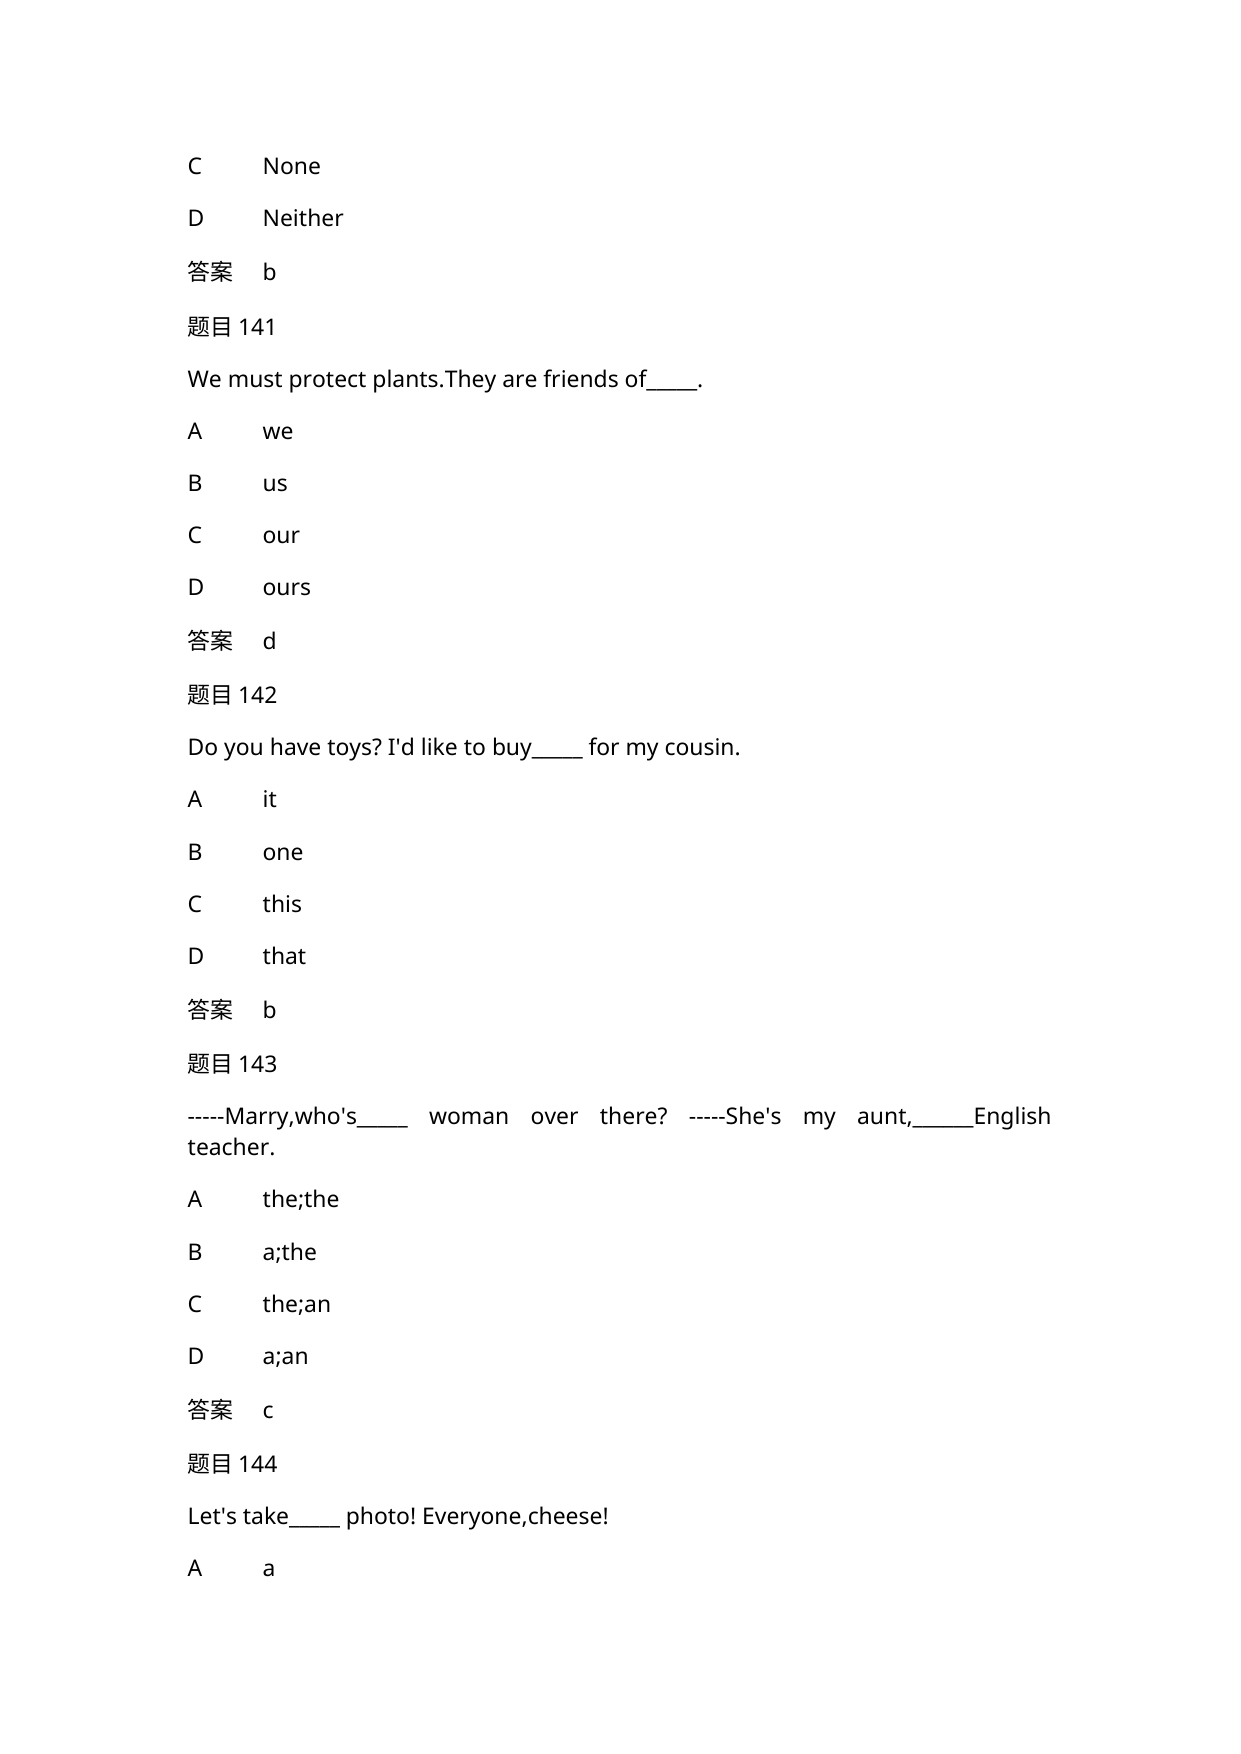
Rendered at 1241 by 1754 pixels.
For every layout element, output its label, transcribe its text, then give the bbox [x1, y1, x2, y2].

text D that [187, 939, 1053, 971]
text 答案 c [187, 1392, 1053, 1425]
text Do you have toys? I'd like to buy_____ for my cousin. [187, 731, 1053, 762]
text D a;an [187, 1339, 1053, 1371]
text D ours [187, 571, 1053, 602]
text 题目141 [187, 308, 1053, 342]
text 答案 b [187, 992, 1053, 1025]
text D Neither [187, 202, 1053, 233]
text We must protect plants.They are friends of_____. [187, 362, 1053, 394]
text 题目142 [187, 677, 1053, 710]
text B a;the [187, 1235, 1053, 1267]
text 答案 d [187, 623, 1053, 656]
text B us [187, 467, 1053, 498]
text -----Marry,who's_____ woman over there? -----She's my aunt,______English teacher. [187, 1100, 1053, 1162]
text C None [187, 150, 1053, 181]
text 答案 b [187, 254, 1053, 287]
text A we [187, 414, 1053, 446]
text 题目143 [187, 1046, 1053, 1079]
text C this [187, 887, 1053, 919]
text 题目144 [187, 1446, 1053, 1479]
text Let's take_____ photo! Everyone,cheese! [187, 1500, 1053, 1531]
text C the;an [187, 1287, 1053, 1319]
text C our [187, 519, 1053, 550]
text B one [187, 835, 1053, 867]
text A a [187, 1552, 1053, 1583]
text A it [187, 783, 1053, 814]
text A the;the [187, 1183, 1053, 1214]
